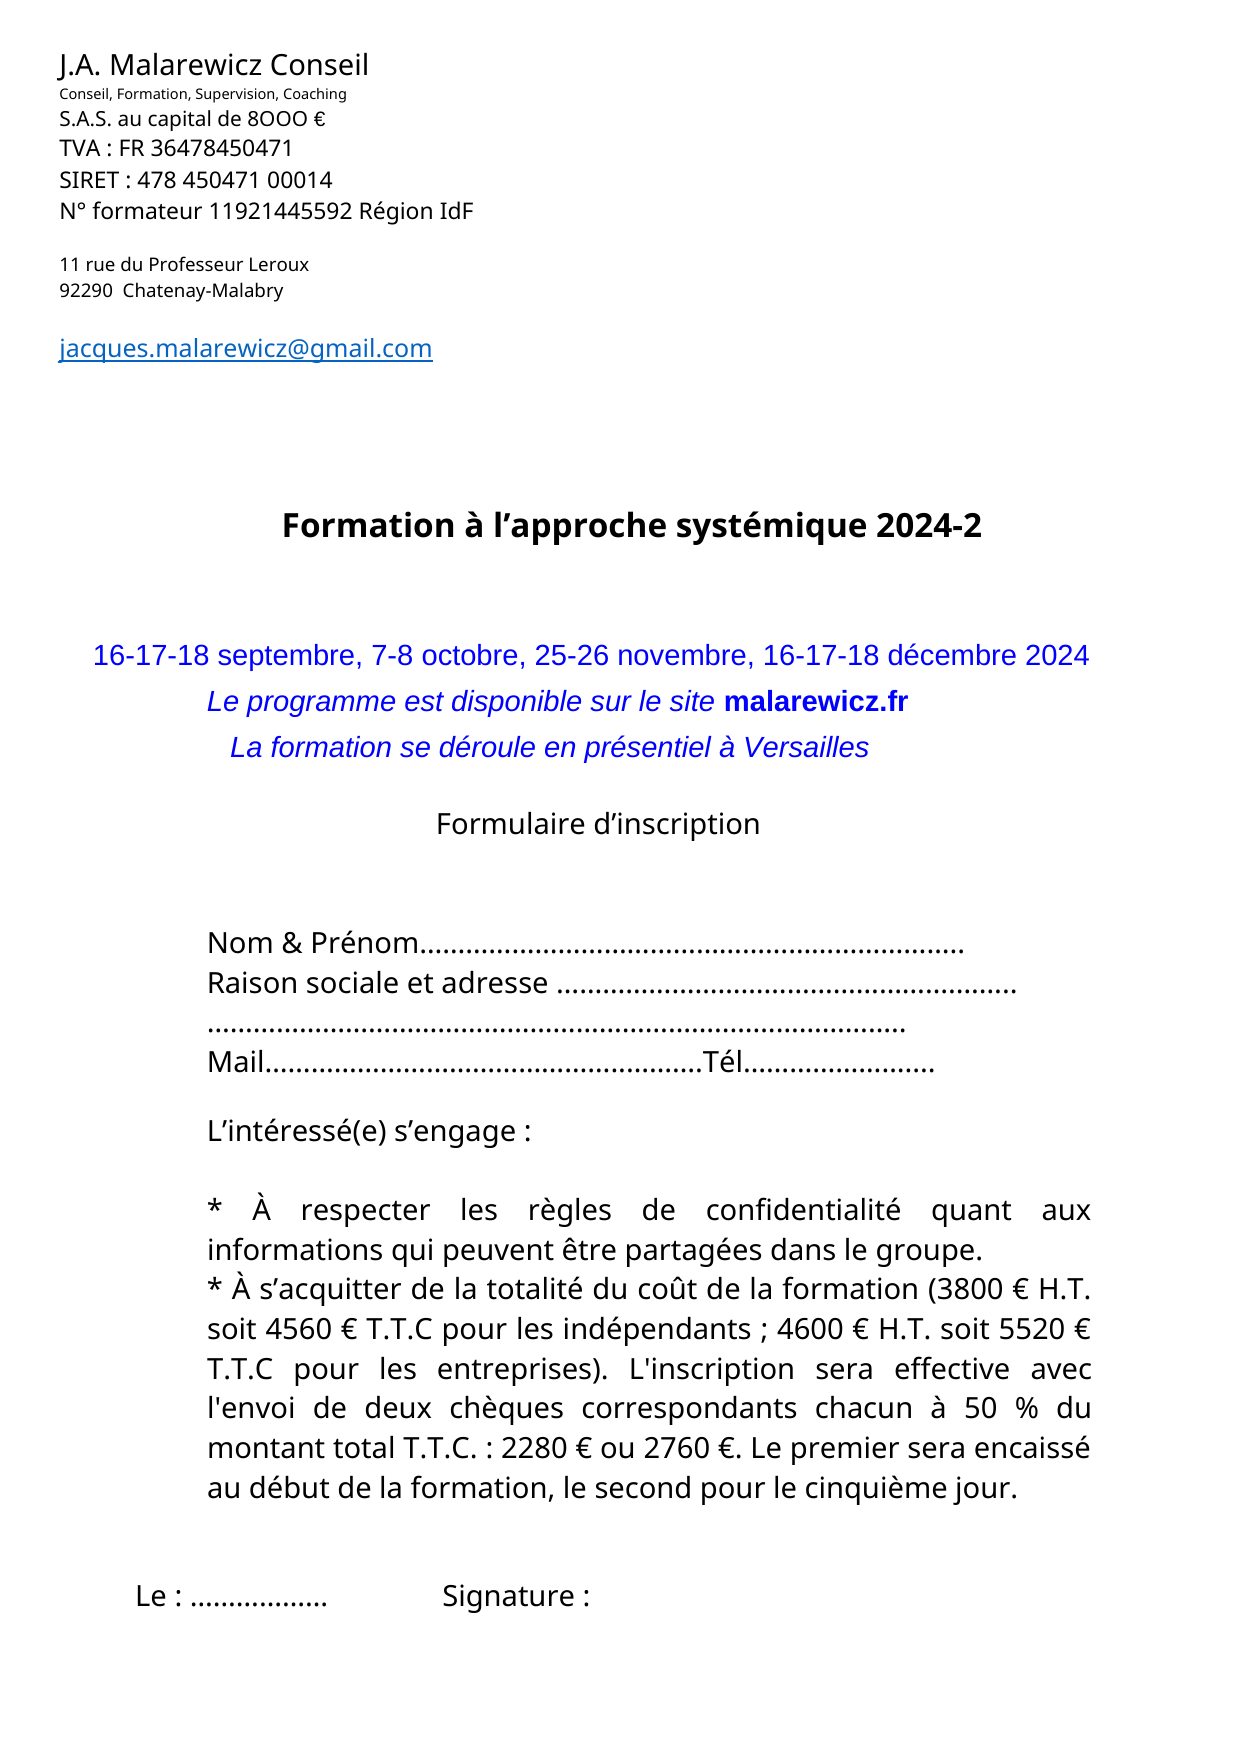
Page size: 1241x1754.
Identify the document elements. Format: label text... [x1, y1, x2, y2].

text Mail………………………………………..……….Tél………………….... [59, 1041, 1093, 1081]
text Formation à l’approche systémique 2024-2 [0, 502, 1093, 547]
text SIRET : 478 450471 00014 [59, 164, 1093, 195]
text * À s’acquitter de la totalité du coût de la formation (3800 € H.T. soit 4560 € T.T.C pour les indépendants ; 4600 € H.T. soit 5520 € T.T.C pour les entreprises). L'inscription sera effective avec l'envoi de deux chèques correspondants chacun à 50 % du montant total T.T.C. : 2280 € ou 2760 €. Le premier sera encaissé au début de la formation, le second pour le cinquième jour. [207, 1269, 1093, 1507]
text Le : ……………… Signature : [0, 1575, 1093, 1615]
text 11 rue du Professeur Leroux [59, 252, 1093, 277]
text jacques.malarewicz@gmail.com [59, 331, 1093, 365]
text L’intéressé(e) s’engage : [132, 1110, 1093, 1149]
text TVA : FR 36478450471 [59, 132, 1093, 164]
text La formation se déroule en présentiel à Versailles [59, 730, 1093, 764]
text 16-17-18 septembre, 7-8 octobre, 25-26 novembre, 16-17-18 décembre 2024 [0, 638, 1093, 672]
text N° formateur 11921445592 Région IdF [59, 195, 1093, 226]
text Conseil, Formation, Supervision, Coaching [59, 84, 1093, 104]
text 92290 Chatenay-Malabry [59, 277, 1093, 303]
subtitle J.A. Malarewicz Conseil [59, 44, 1093, 84]
text S.A.S. au capital de 8OOO € [59, 104, 1093, 132]
text Nom & Prénom…………………………………………………………….. [59, 922, 1093, 962]
text …………………………………………………………..………………….. [59, 1002, 1093, 1041]
text Le programme est disponible sur le site malarewicz.fr [207, 684, 1093, 718]
text Formulaire d’inscription [0, 803, 1093, 843]
text Raison sociale et adresse …………………………………………….…….. [59, 962, 1093, 1002]
text * À respecter les règles de confidentialité quant aux informations qui peuvent être partagées dans le groupe. [207, 1189, 1093, 1269]
